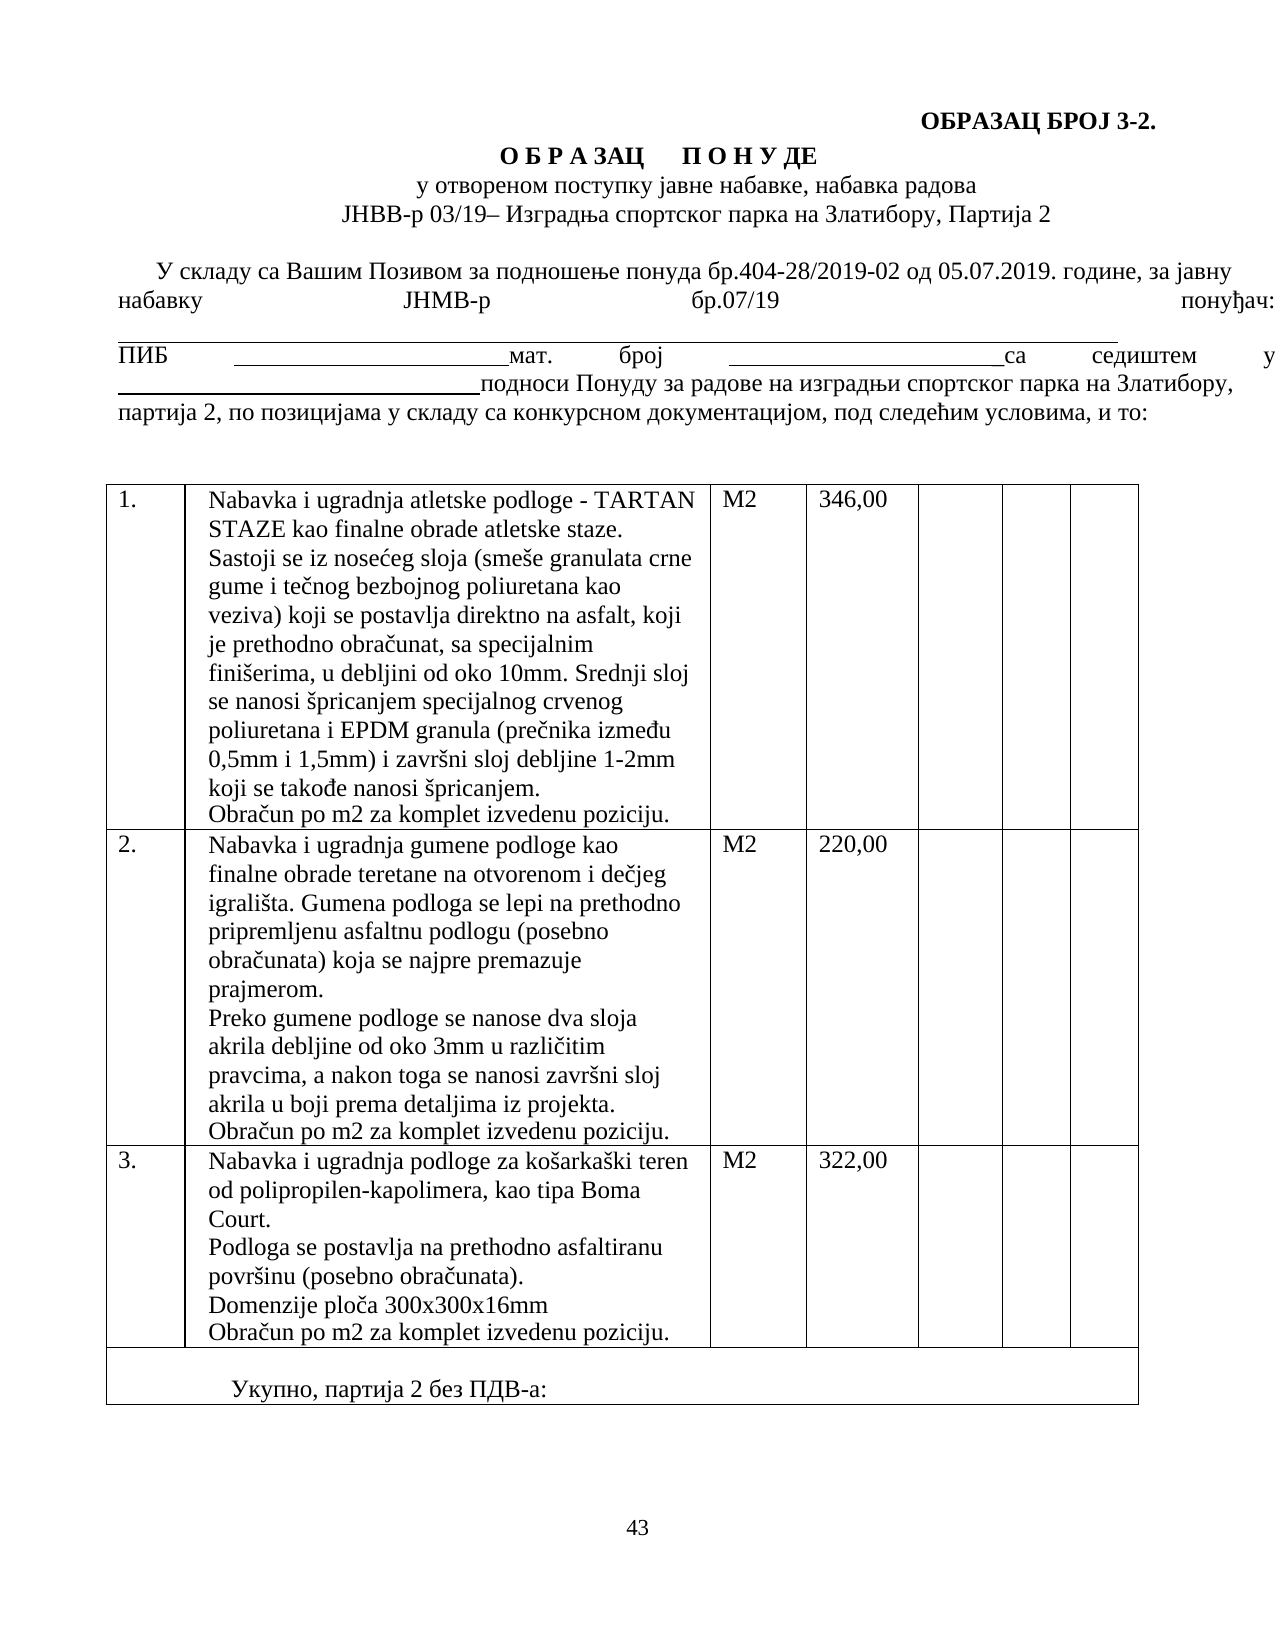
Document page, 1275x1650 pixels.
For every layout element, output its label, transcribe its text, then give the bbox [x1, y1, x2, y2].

table_cell М2 [711, 1146, 806, 1347]
text подноси Понуду за радове на изградњи спортског парка на Златибору, партија 2, по позицијама у складу са конкурсном документацијом, под следећим условима, и то: [118, 368, 1270, 426]
table_header 1. [107, 485, 184, 829]
text О Б Р А ЗАЦ П О Н У ДЕ [41, 142, 1275, 170]
table_header 346,00 [807, 485, 918, 829]
table_header М2 [711, 485, 806, 829]
table_cell [1003, 1146, 1070, 1347]
table_cell М2 [711, 830, 806, 1145]
table_cell [1071, 830, 1138, 1145]
text у отвореном поступку јавне набавке, набавка радова [126, 170, 1267, 199]
table_cell Укупно, партија 2 без ПДВ-а: [107, 1348, 1138, 1404]
table_cell [1003, 830, 1070, 1145]
text ЈНВВ-р 03/19– Изградња спортског парка на Златибору, Партија 2 [126, 199, 1267, 227]
table_header [1003, 485, 1070, 829]
subtitle ОБРАЗАЦ БРОЈ 3-2. [0, 106, 1275, 135]
table_header [1071, 485, 1138, 829]
text ПИБ мат. број _са седиштем у [118, 337, 1275, 368]
table_cell [1071, 1146, 1138, 1347]
table_cell 322,00 [807, 1146, 918, 1347]
table_header [919, 485, 1002, 829]
table_cell [919, 1146, 1002, 1347]
table_cell 3. [107, 1146, 184, 1347]
table_cell [919, 830, 1002, 1145]
table_cell Nabavka i ugradnja podloge za košarkaški teren od polipropilen-kapolimera, kao tipa Boma Court. Podloga se postavlja na prethodno asfaltiranu površinu (posebno obračunata). Domenzije ploča 300x300x16mm Obračun po m2 za komplet izvedenu poziciju. [186, 1146, 710, 1347]
table_cell Nabavka i ugradnja gumene podloge kao finalne obrade teretane na otvorenom i dečjeg igrališta. Gumena podloga se lepi na prethodno pripremljenu asfaltnu podlogu (posebno obračunata) koja se najpre premazuje prajmerom. Preko gumene podloge se nanose dva sloja akrila debljine od oko 3mm u različitim pravcima, a nakon toga se nanosi završni sloj akrila u boji prema detaljima iz projekta. Obračun po m2 za komplet izvedenu poziciju. [186, 830, 710, 1145]
table_cell 2. [107, 830, 184, 1145]
table_cell 220,00 [807, 830, 918, 1145]
table_header Nabavka i ugradnja atletske podloge - TARTAN STAZE kao finalne obrade atletske staze. Sastoji se iz nosećeg sloja (smeše granulata crne gume i tečnog bezbojnog poliuretana kao veziva) koji se postavlja direktno na asfalt, koji je prethodno obračunat, sa specijalnim finišerima, u debljini od oko 10mm. Srednji sloj se nanosi špricanjem specijalnog crvenog poliuretana i EPDM granula (prečnika između 0,5mm i 1,5mm) i završni sloj debljine 1-2mm koji se takođe nanosi špricanjem. Obračun po m2 za komplet izvedenu poziciju. [186, 485, 710, 829]
text У складу са Вашим Позивом за подношење понуда бр.404-28/2019-02 од 05.07.2019. године, за јавну набавку ЈНМВ-р бр.07/19 понуђач: [118, 256, 1275, 314]
